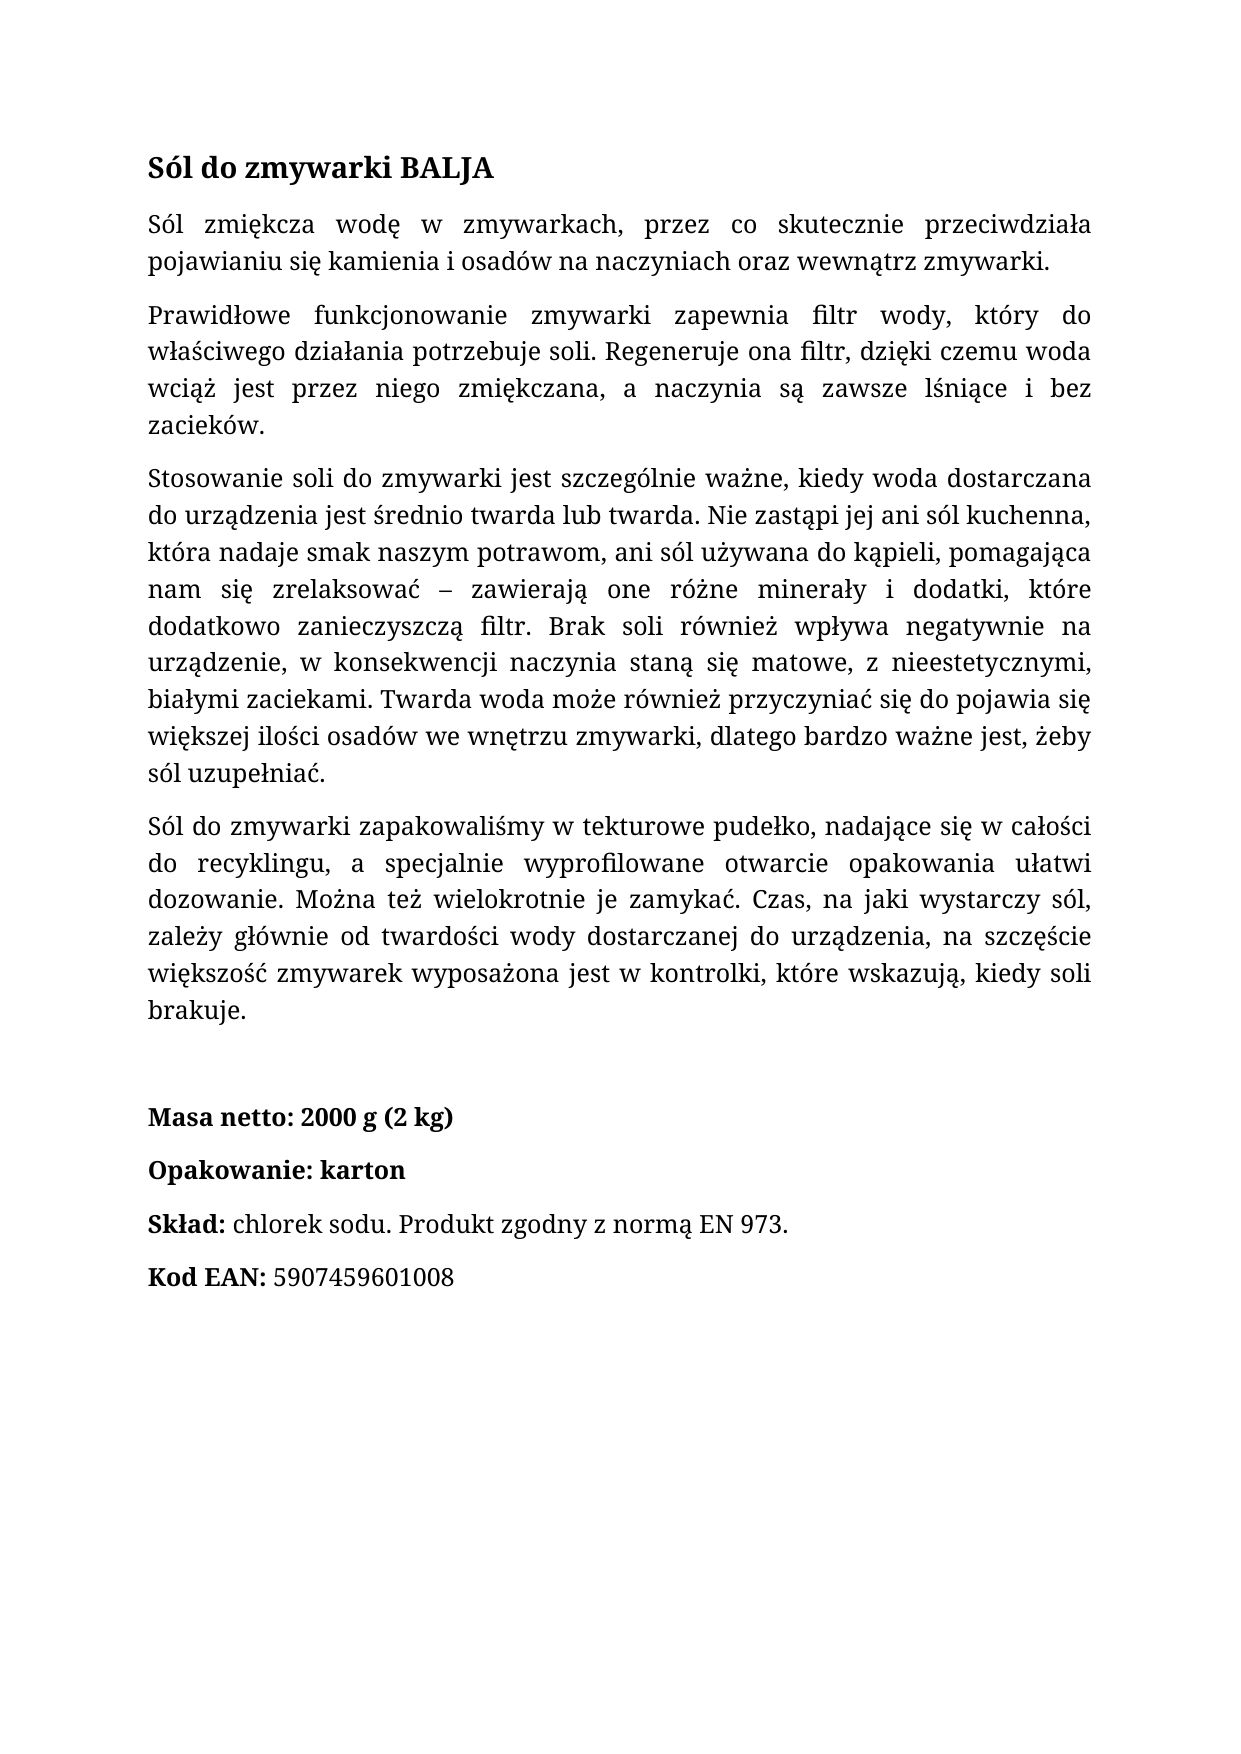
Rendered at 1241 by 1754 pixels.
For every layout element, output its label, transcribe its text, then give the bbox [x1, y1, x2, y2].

text Masa netto: 2000 g (2 kg) [148, 1099, 1093, 1133]
text Opakowanie: karton [148, 1153, 1093, 1187]
text Kod EAN: 5907459601008 [148, 1260, 1093, 1294]
text Prawidłowe funkcjonowanie zmywarki zapewnia filtr wody, który do właściwego działania potrzebuje soli. Regeneruje ona filtr, dzięki czemu woda wciąż jest przez niego zmiękczana, a naczynia są zawsze lśniące i bez zacieków. [148, 297, 1093, 442]
text Sól zmiękcza wodę w zmywarkach, przez co skutecznie przeciwdziała pojawianiu się kamienia i osadów na naczyniach oraz wewnątrz zmywarki. [148, 207, 1093, 278]
text Sól do zmywarki BALJA [148, 148, 1093, 187]
text Skład: chlorek sodu. Produkt zgodny z normą EN 973. [148, 1206, 1093, 1240]
text Sól do zmywarki zapakowaliśmy w tekturowe pudełko, nadające się w całości do recyklingu, a specjalnie wyprofilowane otwarcie opakowania ułatwi dozowanie. Można też wielokrotnie je zamykać. Czas, na jaki wystarczy sól, zależy głównie od twardości wody dostarczanej do urządzenia, na szczęście większość zmywarek wyposażona jest w kontrolki, które wskazują, kiedy soli brakuje. [148, 809, 1093, 1027]
text Stosowanie soli do zmywarki jest szczególnie ważne, kiedy woda dostarczana do urządzenia jest średnio twarda lub twarda. Nie zastąpi jej ani sól kuchenna, która nadaje smak naszym potrawom, ani sól używana do kąpieli, pomagająca nam się zrelaksować – zawierają one różne minerały i dodatki, które dodatkowo zanieczyszczą filtr. Brak soli również wpływa negatywnie na urządzenie, w konsekwencji naczynia staną się matowe, z nieestetycznymi, białymi zaciekami. Twarda woda może również przyczyniać się do pojawia się większej ilości osadów we wnętrzu zmywarki, dlatego bardzo ważne jest, żeby sól uzupełniać. [148, 461, 1093, 789]
